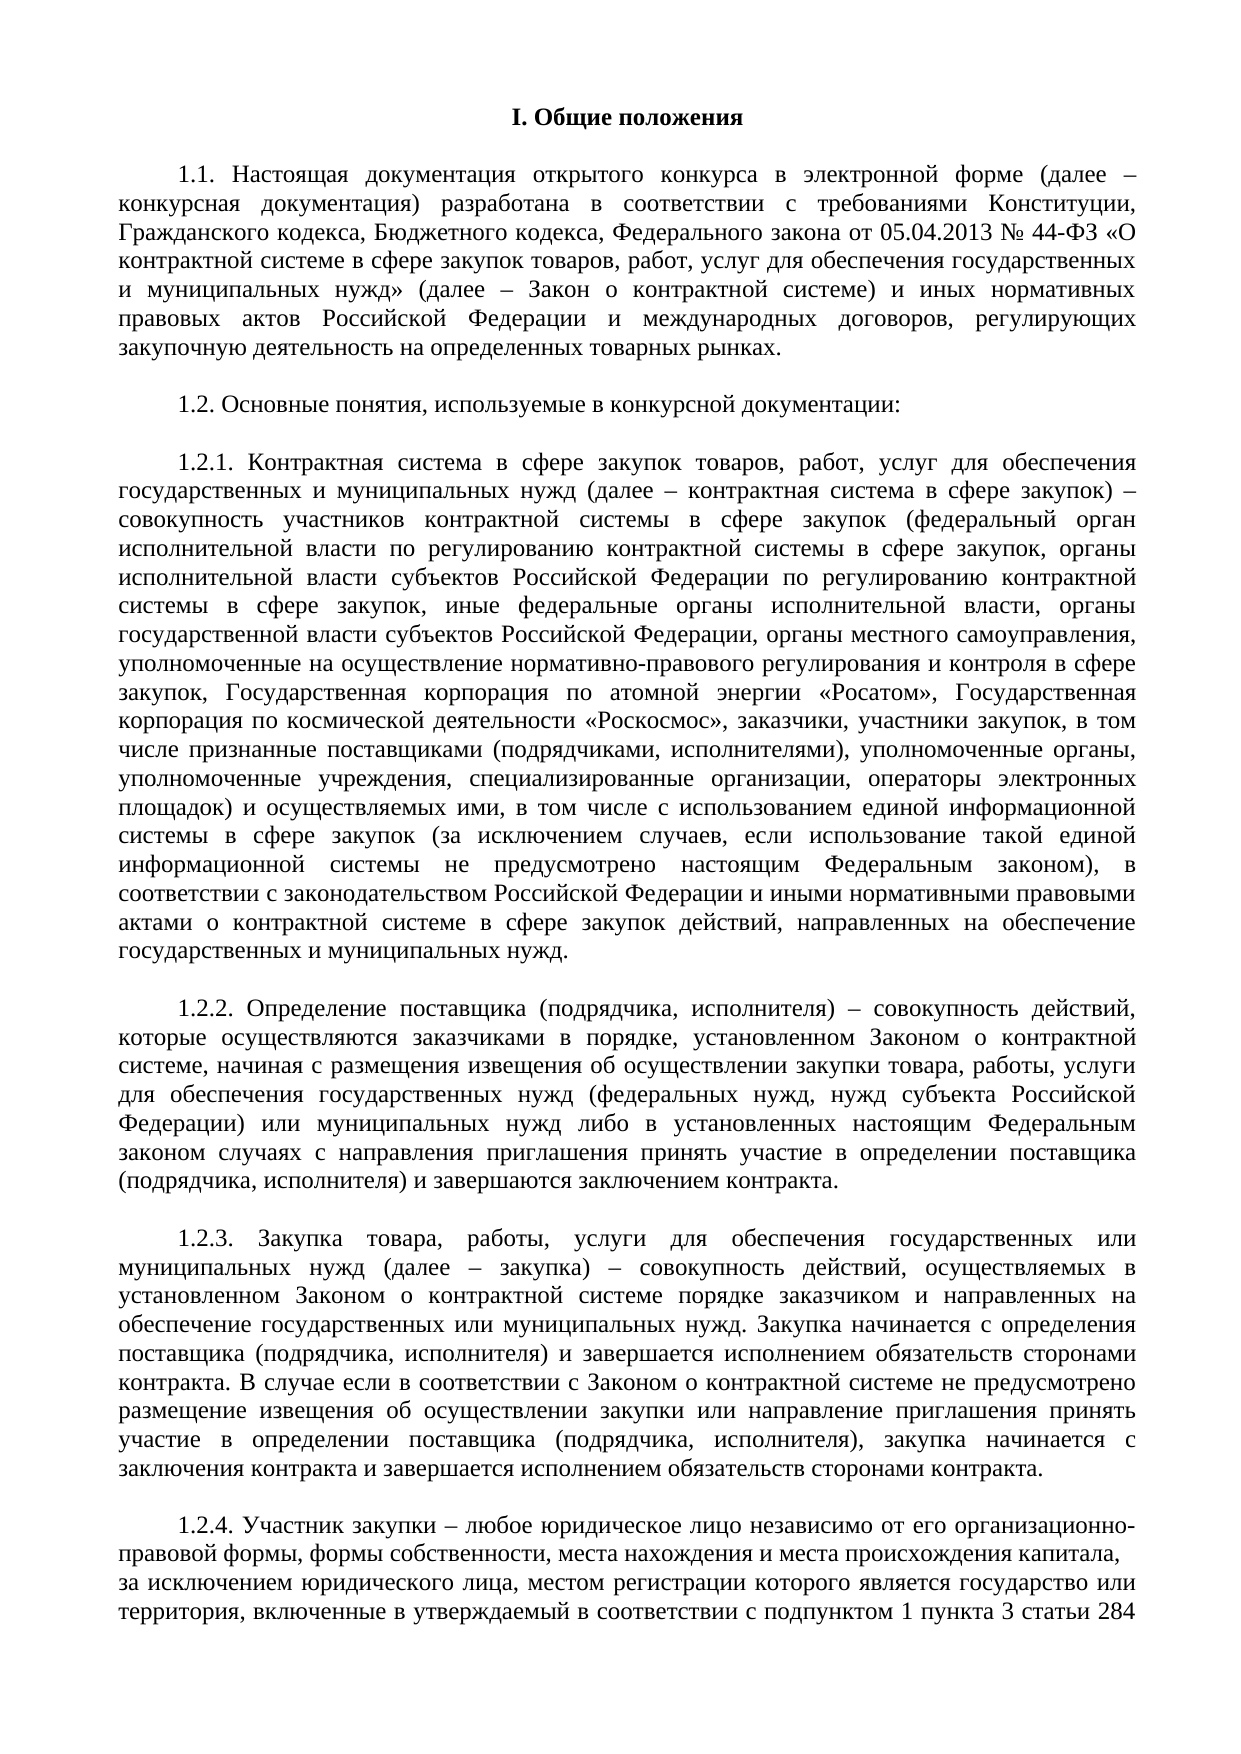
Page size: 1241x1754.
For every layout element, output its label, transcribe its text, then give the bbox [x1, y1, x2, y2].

text 1.2.4. Участник закупки – любое юридическое лицо независимо от его организационно-правовой формы, формы собственности, места нахождения и места происхождения капитала, [118, 1510, 1137, 1567]
text 1.2.1. Контрактная система в сфере закупок товаров, работ, услуг для обеспечения государственных и муниципальных нужд (далее – контрактная система в сфере закупок) – совокупность участников контрактной системы в сфере закупок (федеральный орган исполнительной власти по регулированию контрактной системы в сфере закупок, органы исполнительной власти субъектов Российской Федерации по регулированию контрактной системы в сфере закупок, иные федеральные органы исполнительной власти, органы государственной власти субъектов Российской Федерации, органы местного самоуправления, уполномоченные на осуществление нормативно-правового регулирования и контроля в сфере закупок, Государственная корпорация по атомной энергии «Росатом», Государственная корпорация по космической деятельности «Роскосмос», заказчики, участники закупок, в том числе признанные поставщиками (подрядчиками, исполнителями), уполномоченные органы, уполномоченные учреждения, специализированные организации, операторы электронных площадок) и осуществляемых ими, в том числе с использованием единой информационной системы в сфере закупок (за исключением случаев, если использование такой единой информационной системы не предусмотрено настоящим Федеральным законом), в соответствии с законодательством Российской Федерации и иными нормативными правовыми актами о контрактной системе в сфере закупок действий, направленных на обеспечение государственных и муниципальных нужд. [118, 447, 1137, 964]
text 1.2. Основные понятия, используемые в конкурсной документации: [118, 389, 1137, 418]
text 1.2.2. Определение поставщика (подрядчика, исполнителя) – совокупность действий, которые осуществляются заказчиками в порядке, установленном Законом о контрактной системе, начиная с размещения извещения об осуществлении закупки товара, работы, услуги для обеспечения государственных нужд (федеральных нужд, нужд субъекта Российской Федерации) или муниципальных нужд либо в установленных настоящим Федеральным законом случаях с направления приглашения принять участие в определении поставщика (подрядчика, исполнителя) и завершаются заключением контракта. [118, 993, 1137, 1194]
text 1.2.3. Закупка товара, работы, услуги для обеспечения государственных или муниципальных нужд (далее – закупка) – совокупность действий, осуществляемых в установленном Законом о контрактной системе порядке заказчиком и направленных на обеспечение государственных или муниципальных нужд. Закупка начинается с определения поставщика (подрядчика, исполнителя) и завершается исполнением обязательств сторонами контракта. В случае если в соответствии с Законом о контрактной системе не предусмотрено размещение извещения об осуществлении закупки или направление приглашения принять участие в определении поставщика (подрядчика, исполнителя), закупка начинается с заключения контракта и завершается исполнением обязательств сторонами контракта. [118, 1223, 1137, 1482]
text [118, 1567, 1137, 1625]
subtitle I. Общие положения [311, 102, 1137, 131]
text 1.1. Настоящая документация открытого конкурса в электронной форме (далее – конкурсная документация) разработана в соответствии с требованиями Конституции, Гражданского кодекса, Бюджетного кодекса, Федерального закона от 05.04.2013 № 44-ФЗ «О контрактной системе в сфере закупок товаров, работ, услуг для обеспечения государственных и муниципальных нужд» (далее – Закон о контрактной системе) и иных нормативных правовых актов Российской Федерации и международных договоров, регулирующих закупочную деятельность на определенных товарных рынках. [118, 159, 1137, 361]
